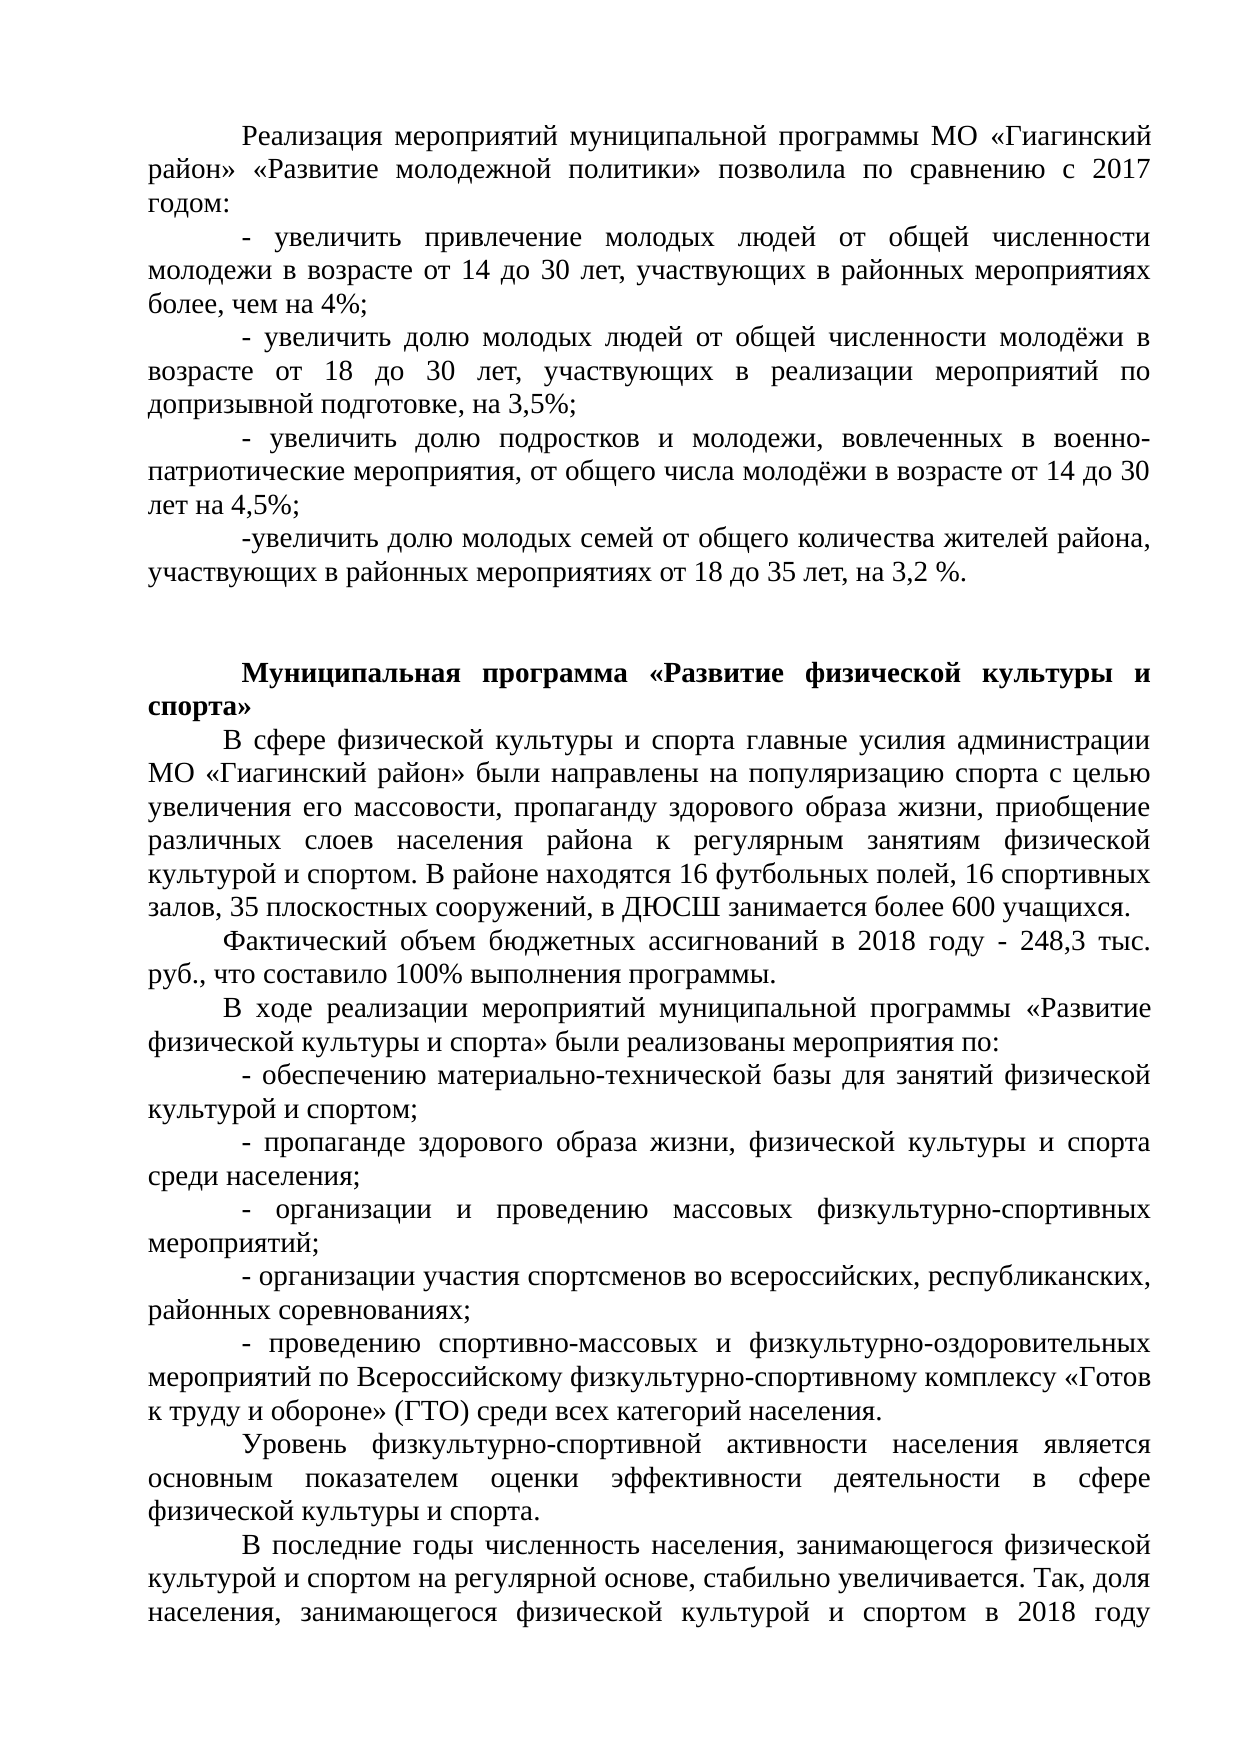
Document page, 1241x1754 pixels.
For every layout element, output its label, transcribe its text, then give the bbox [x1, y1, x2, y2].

text - увеличить привлечение молодых людей от общей численности молодежи в возрасте от 14 до 30 лет, участвующих в районных мероприятиях более, чем на 4%; [148, 219, 1152, 319]
text - проведению спортивно-массовых и физкультурно-оздоровительных мероприятий по Всероссийскому физкультурно-спортивному комплексу «Готов к труду и обороне» (ГТО) среди всех категорий населения. [148, 1326, 1152, 1426]
text Фактический объем бюджетных ассигнований в 2018 году - 248,3 тыс. руб., что составило 100% выполнения программы. [148, 923, 1152, 990]
text - обеспечению материально-технической базы для занятий физической культурой и спортом; [148, 1057, 1152, 1124]
text - увеличить долю молодых людей от общей численности молодёжи в возрасте от 18 до 30 лет, участвующих в реализации мероприятий по допризывной подготовке, на 3,5%; [148, 319, 1152, 420]
text Реализация мероприятий муниципальной программы МО «Гиагинский район» «Развитие молодежной политики» позволила по сравнению с 2017 годом: [148, 118, 1152, 219]
text - организации участия спортсменов во всероссийских, республиканских, районных соревнованиях; [148, 1258, 1152, 1326]
text - увеличить долю подростков и молодежи, вовлеченных в военно-патриотические мероприятия, от общего числа молодёжи в возрасте от 14 до 30 лет на 4,5%; [148, 420, 1152, 521]
text - организации и проведению массовых физкультурно-спортивных мероприятий; [148, 1191, 1152, 1258]
text Муниципальная программа «Развитие физической культуры и спорта» [148, 655, 1152, 722]
text Уровень физкультурно-спортивной активности населения является основным показателем оценки эффективности деятельности в сфере физической культуры и спорта. [148, 1426, 1152, 1527]
text -увеличить долю молодых семей от общего количества жителей района, участвующих в районных мероприятиях от 18 до 35 лет, на 3,2 %. [148, 521, 1152, 588]
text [148, 1527, 1152, 1627]
text - пропаганде здорового образа жизни, физической культуры и спорта среди населения; [148, 1124, 1152, 1191]
text В сфере физической культуры и спорта главные усилия администрации МО «Гиагинский район» были направлены на популяризацию спорта с целью увеличения его массовости, пропаганду здорового образа жизни, приобщение различных слоев населения района к регулярным занятиям физической культурой и спортом. В районе находятся 16 футбольных полей, 16 спортивных залов, 35 плоскостных сооружений, в ДЮСШ занимается более 600 учащихся. [148, 722, 1152, 923]
text В ходе реализации мероприятий муниципальной программы «Развитие физической культуры и спорта» были реализованы мероприятия по: [148, 990, 1152, 1057]
